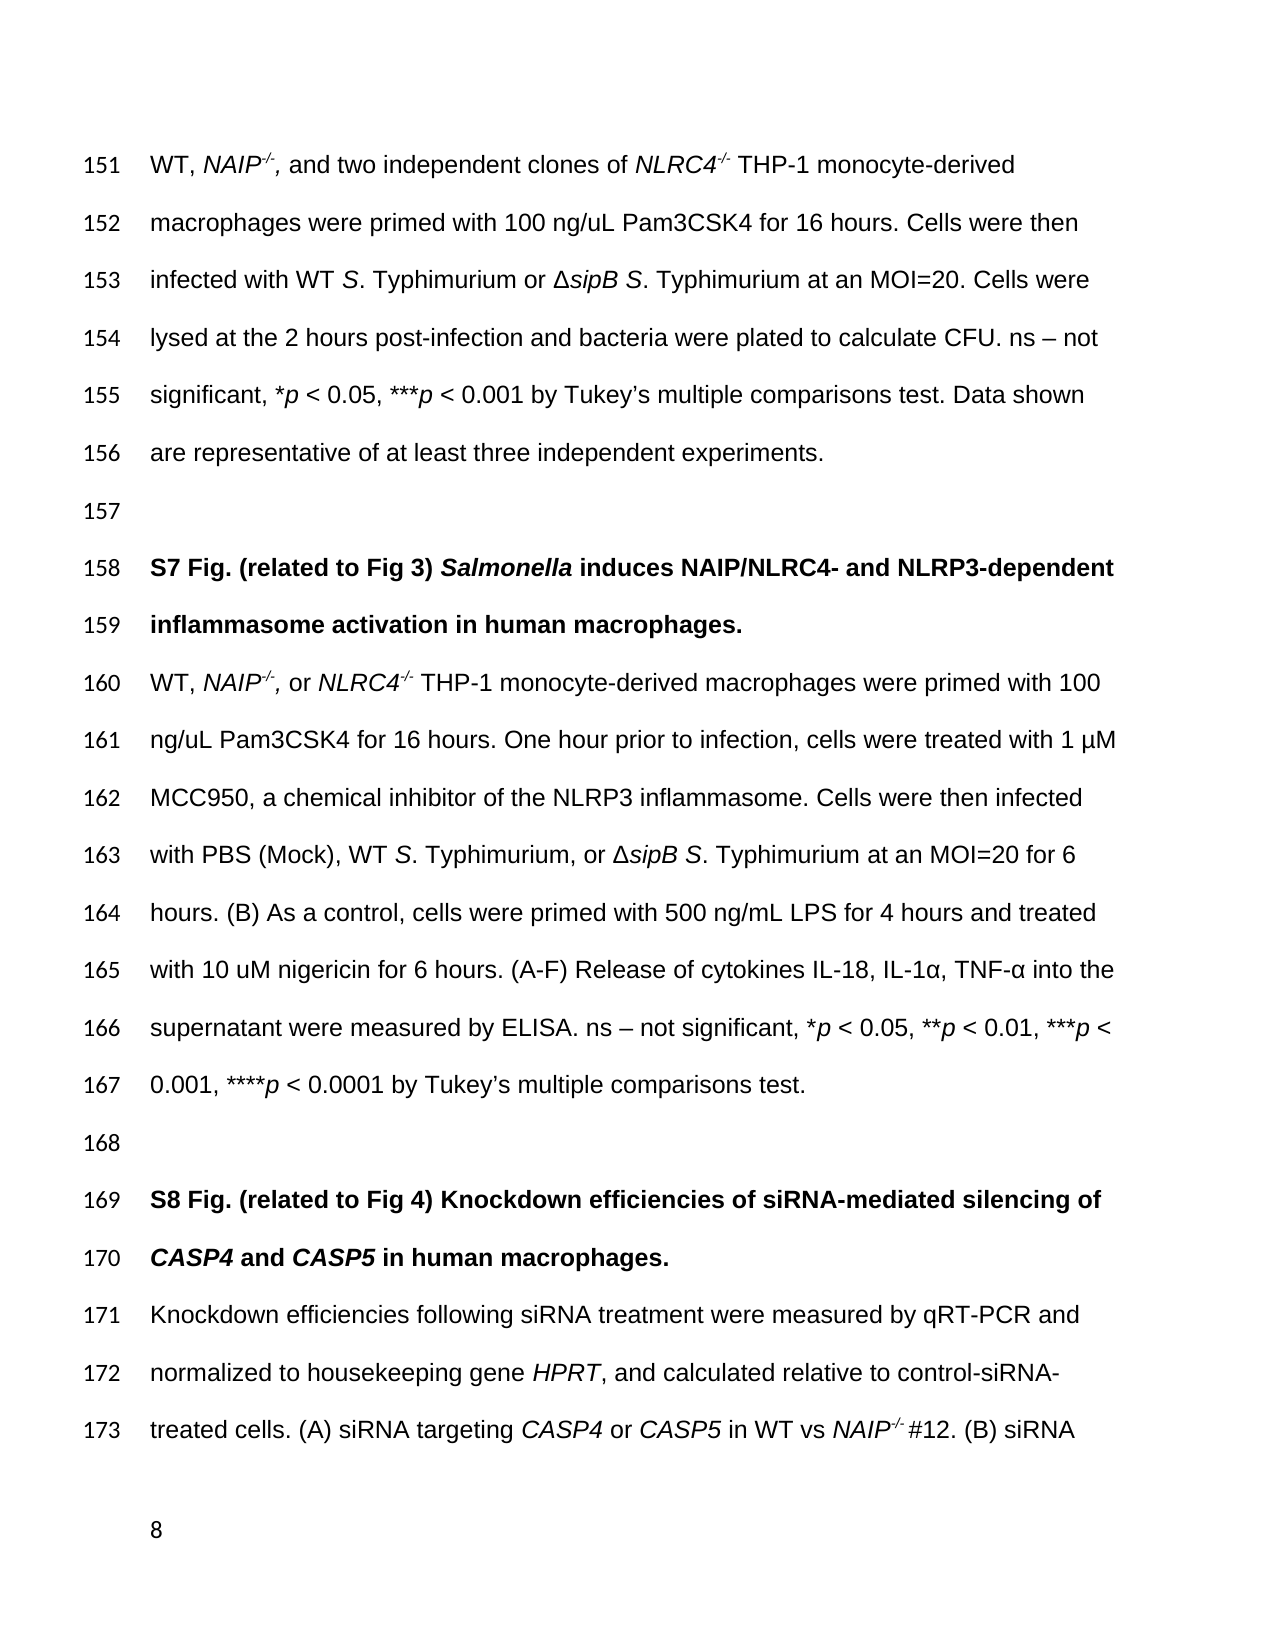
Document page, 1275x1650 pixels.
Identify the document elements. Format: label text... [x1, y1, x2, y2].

text WT, NAIP-/-, or NLRC4-/- THP-1 monocyte-derived macrophages were primed with 100 ng/uL Pam3CSK4 for 16 hours. One hour prior to infection, cells were treated with 1 µM MCC950, a chemical inhibitor of the NLRP3 inflammasome. Cells were then infected with PBS (Mock), WT S. Typhimurium, or ΔsipB S. Typhimurium at an MOI=20 for 6 hours. (B) As a control, cells were primed with 500 ng/mL LPS for 4 hours and treated with 10 uM nigericin for 6 hours. (A-F) Release of cytokines IL-18, IL-1α, TNF-α into the supernatant were measured by ELISA. ns – not significant, *p < 0.05, **p < 0.01, ***p < 0.001, ****p < 0.0001 by Tukey’s multiple comparisons test. [150, 667, 1125, 1099]
text S8 Fig. (related to Fig 4) Knockdown efficiencies of siRNA-mediated silencing of CASP4 and CASP5 in human macrophages. [150, 1185, 1125, 1271]
text WT, NAIP-/-, and two independent clones of NLRC4-/- THP-1 monocyte-derived macrophages were primed with 100 ng/uL Pam3CSK4 for 16 hours. Cells were then infected with WT S. Typhimurium or ΔsipB S. Typhimurium at an MOI=20. Cells were lysed at the 2 hours post-infection and bacteria were plated to calculate CFU. ns – not significant, *p < 0.05, ***p < 0.001 by Tukey’s multiple comparisons test. Data shown are representative of at least three independent experiments. [150, 150, 1125, 466]
text S7 Fig. (related to Fig 3) Salmonella induces NAIP/NLRC4- and NLRP3-dependent inflammasome activation in human macrophages. [150, 552, 1125, 639]
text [150, 1300, 1125, 1444]
